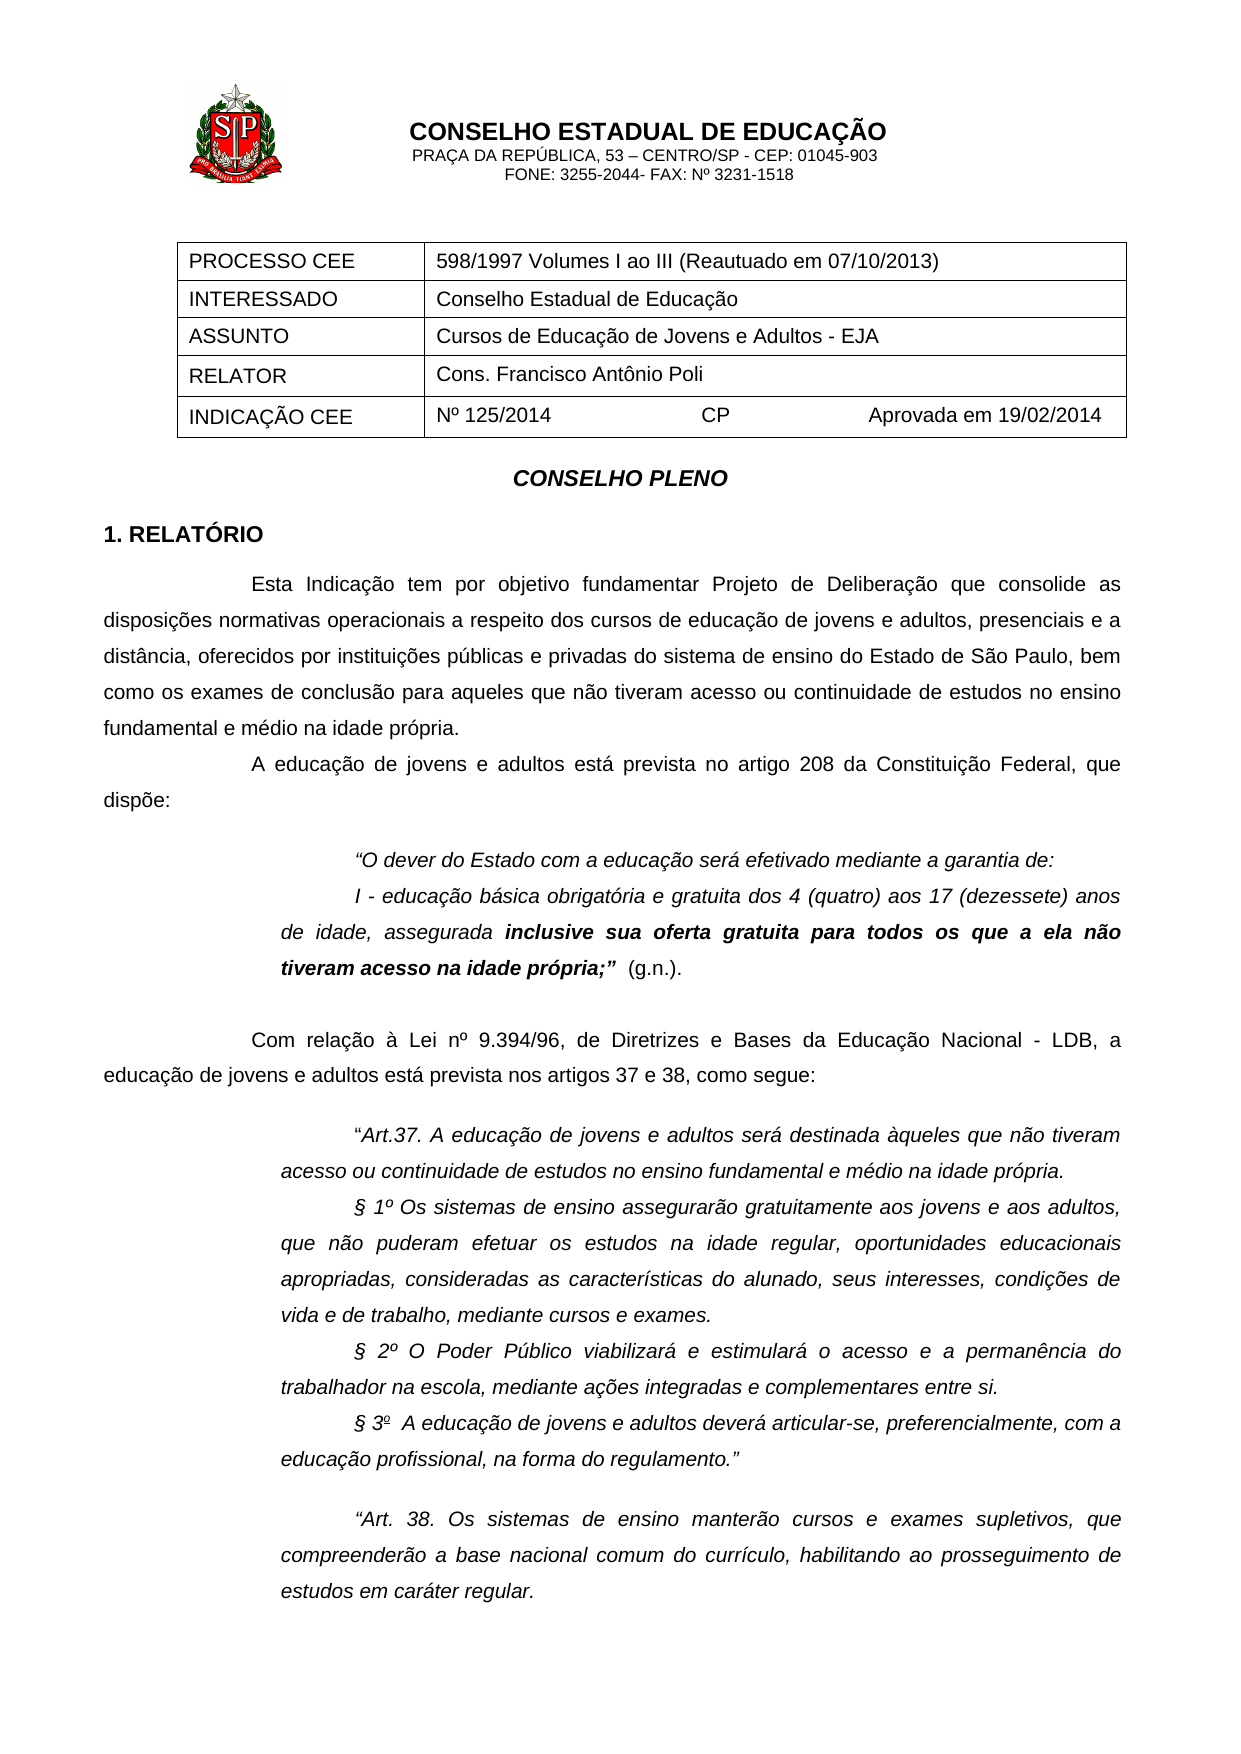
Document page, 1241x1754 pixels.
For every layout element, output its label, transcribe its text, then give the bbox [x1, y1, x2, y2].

table_cell Conselho Estadual de Educação [425, 281, 1126, 317]
text “O dever do Estado com a educação será efetivado mediante a garantia de: [281, 848, 1122, 872]
text “Art.37. A educação de jovens e adultos será destinada àqueles que não tiveram acesso ou continuidade de estudos no ensino fundamental e médio na idade própria. [281, 1123, 1122, 1183]
text § 1º Os sistemas de ensino assegurarão gratuitamente aos jovens e aos adultos, que não puderam efetuar os estudos na idade regular, oportunidades educacionais apropriadas, consideradas as características do alunado, seus interesses, condições de vida e de trabalho, mediante cursos e exames. [281, 1195, 1122, 1327]
text A educação de jovens e adultos está prevista no artigo 208 da Constituição Federal, que dispõe: [103, 752, 1122, 812]
table_cell RELATOR [178, 356, 424, 396]
text § 2º O Poder Público viabilizará e estimulará o acesso e a permanência do trabalhador na escola, mediante ações integradas e complementares entre si. [281, 1339, 1122, 1399]
picture [186, 82, 283, 183]
table_cell Cursos de Educação de Jovens e Adultos - EJA [425, 318, 1126, 354]
table_cell INDICAÇÃO CEE [178, 397, 424, 437]
text Com relação à Lei nº 9.394/96, de Diretrizes e Bases da Educação Nacional - LDB, a educação de jovens e adultos está prevista nos artigos 37 e 38, como segue: [103, 1027, 1122, 1087]
text Esta Indicação tem por objetivo fundamentar Projeto de Deliberação que consolide as disposições normativas operacionais a respeito dos cursos de educação de jovens e adultos, presenciais e a distância, oferecidos por instituições públicas e privadas do sistema de ensino do Estado de São Paulo, bem como os exames de conclusão para aqueles que não tiveram acesso ou continuidade de estudos no ensino fundamental e médio na idade própria. [103, 572, 1122, 740]
list CONSELHO PLENO [177, 464, 1063, 491]
table_cell Nº 125/2014 CP Aprovada em 19/02/2014 [425, 397, 1126, 437]
table_header PROCESSO CEE [178, 243, 424, 279]
table_cell Cons. Francisco Antônio Poli [425, 356, 1126, 396]
list 1. RELATÓRIO [103, 521, 1063, 547]
table_header 598/1997 Volumes I ao III (Reautuado em 07/10/2013) [425, 243, 1126, 279]
text § 3o A educação de jovens e adultos deverá articular-se, preferencialmente, com a educação profissional, na forma do regulamento.” [281, 1411, 1122, 1471]
table_cell ASSUNTO [178, 318, 424, 354]
table_cell INTERESSADO [178, 281, 424, 317]
text “Art. 38. Os sistemas de ensino manterão cursos e exames supletivos, que compreenderão a base nacional comum do currículo, habilitando ao prosseguimento de estudos em caráter regular. [281, 1507, 1122, 1602]
text I - educação básica obrigatória e gratuita dos 4 (quatro) aos 17 (dezessete) anos de idade, assegurada inclusive sua oferta gratuita para todos os que a ela não tiveram acesso na idade própria;” (g.n.). [281, 884, 1122, 979]
